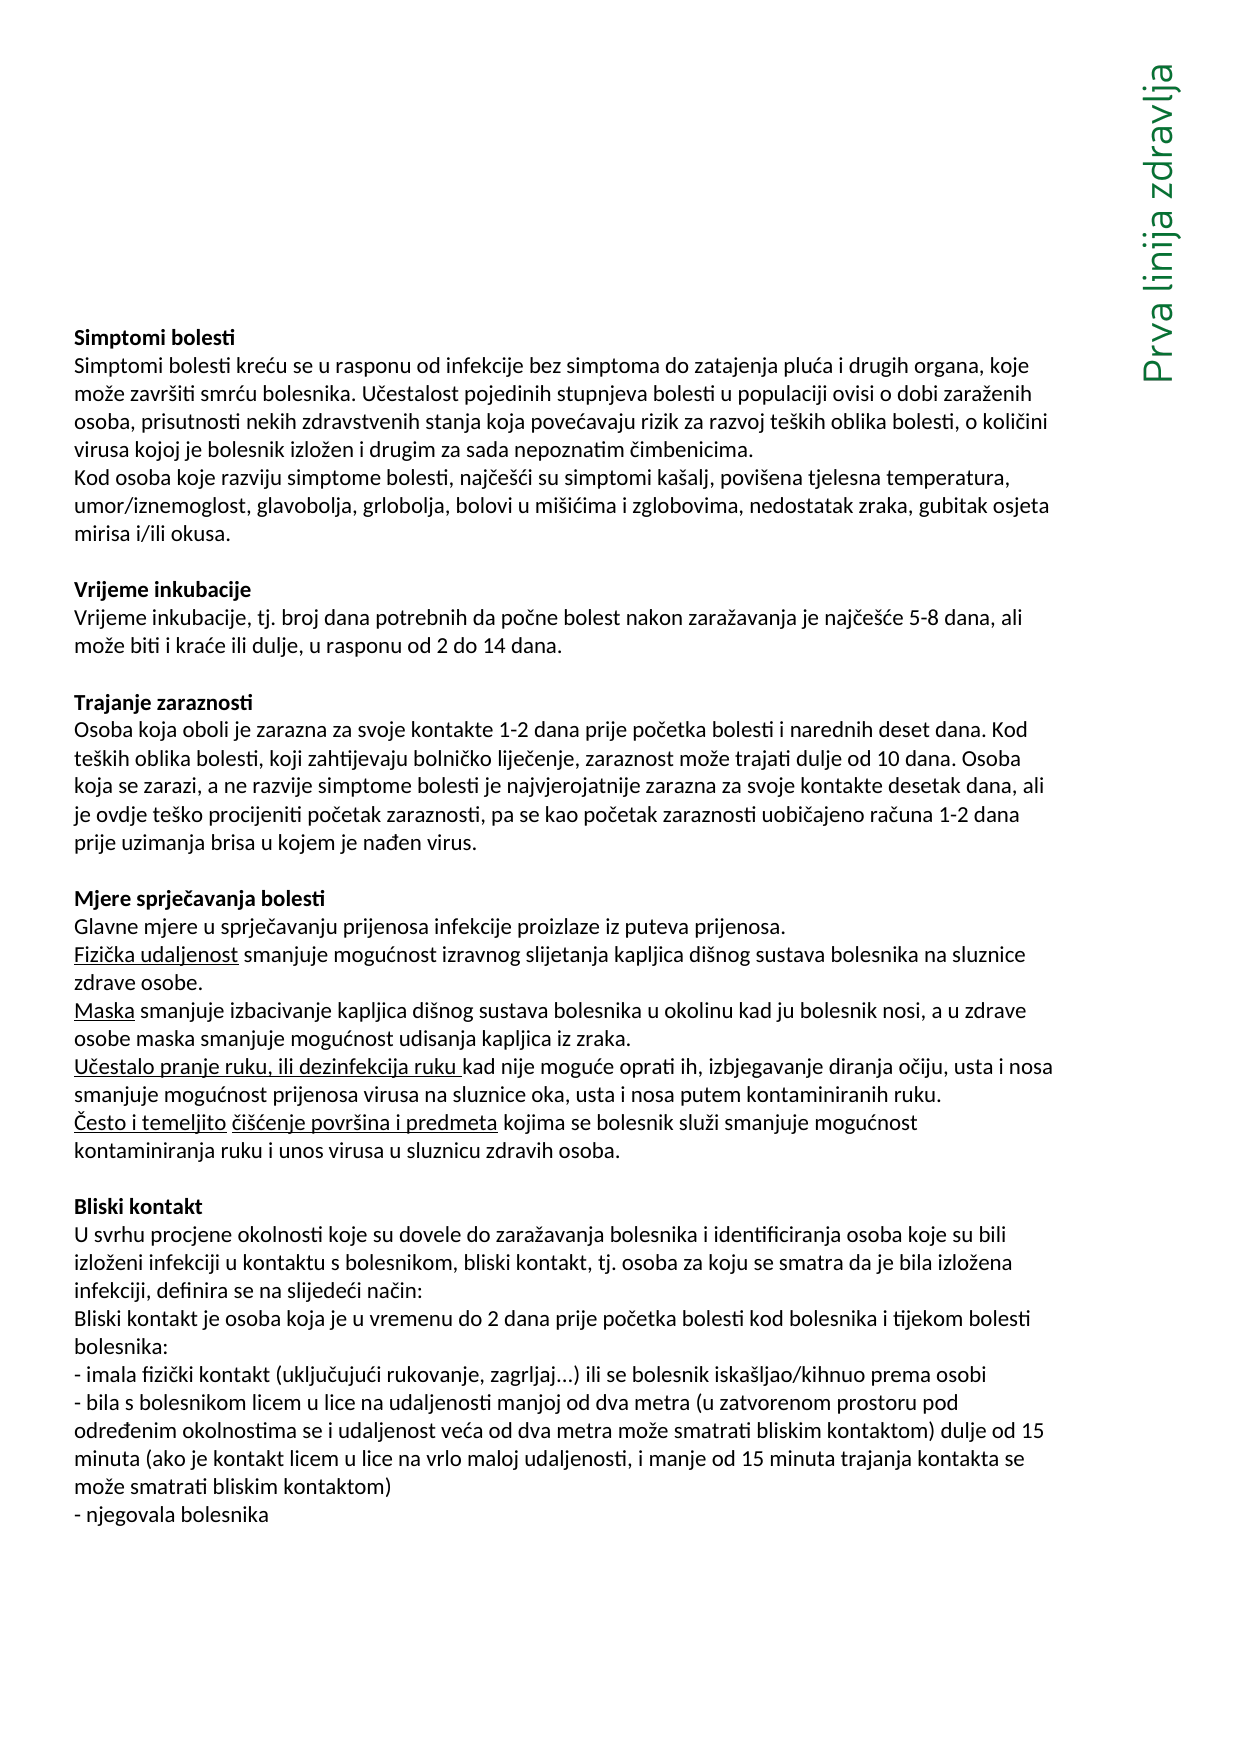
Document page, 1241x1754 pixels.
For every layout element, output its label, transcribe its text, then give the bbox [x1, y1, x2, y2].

text Učestalo pranje ruku, ili dezinfekcija ruku kad nije moguće oprati ih, izbjegavanje diranja očiju, usta i nosa smanjuje mogućnost prijenosa virusa na sluznice oka, usta i nosa putem kontaminiranih ruku. [74, 1052, 1064, 1108]
text Često i temeljito čišćenje površina i predmeta kojima se bolesnik služi smanjuje mogućnost kontaminiranja ruku i unos virusa u sluznicu zdravih osoba. [74, 1108, 1064, 1164]
text Fizička udaljenost smanjuje mogućnost izravnog slijetanja kapljica dišnog sustava bolesnika na sluznice zdrave osobe. [74, 940, 1064, 996]
text Kod osoba koje razviju simptome bolesti, najčešći su simptomi kašalj, povišena tjelesna temperatura, umor/iznemoglost, glavobolja, grlobolja, bolovi u mišićima i zglobovima, nedostatak zraka, gubitak osjeta mirisa i/ili okusa. [74, 463, 1064, 547]
text - bila s bolesnikom licem u lice na udaljenosti manjoj od dva metra (u zatvorenom prostoru pod određenim okolnostima se i udaljenost veća od dva metra može smatrati bliskim kontaktom) dulje od 15 minuta (ako je kontakt licem u lice na vrlo maloj udaljenosti, i manje od 15 minuta trajanja kontakta se može smatrati bliskim kontaktom) [74, 1388, 1064, 1500]
text Trajanje zaraznosti [74, 688, 1064, 716]
text Bliski kontakt je osoba koja je u vremenu do 2 dana prije početka bolesti kod bolesnika i tijekom bolesti bolesnika: [74, 1304, 1064, 1360]
text Vrijeme inkubacije [74, 576, 1064, 603]
text Glavne mjere u sprječavanju prijenosa infekcije proizlaze iz puteva prijenosa. [74, 912, 1064, 940]
text Vrijeme inkubacije, tj. broj dana potrebnih da počne bolest nakon zaražavanja je najčešće 5-8 dana, ali može biti i kraće ili dulje, u rasponu od 2 do 14 dana. [74, 603, 1064, 659]
text Mjere sprječavanja bolesti [74, 884, 1064, 912]
text - imala fizički kontakt (uključujući rukovanje, zagrljaj...) ili se bolesnik iskašljao/kihnuo prema osobi [74, 1360, 1064, 1388]
text U svrhu procjene okolnosti koje su dovele do zaražavanja bolesnika i identificiranja osoba koje su bili izloženi infekciji u kontaktu s bolesnikom, bliski kontakt, tj. osoba za koju se smatra da je bila izložena infekciji, definira se na slijedeći način: [74, 1220, 1064, 1304]
text Osoba koja oboli je zarazna za svoje kontakte 1-2 dana prije početka bolesti i narednih deset dana. Kod teških oblika bolesti, koji zahtijevaju bolničko liječenje, zaraznost može trajati dulje od 10 dana. Osoba koja se zarazi, a ne razvije simptome bolesti je najvjerojatnije zarazna za svoje kontakte desetak dana, ali je ovdje teško procijeniti početak zaraznosti, pa se kao početak zaraznosti uobičajeno računa 1-2 dana prije uzimanja brisa u kojem je nađen virus. [74, 716, 1064, 856]
text Simptomi bolesti kreću se u rasponu od infekcije bez simptoma do zatajenja pluća i drugih organa, koje može završiti smrću bolesnika. Učestalost pojedinih stupnjeva bolesti u populaciji ovisi o dobi zaraženih osoba, prisutnosti nekih zdravstvenih stanja koja povećavaju rizik za razvoj teških oblika bolesti, o količini virusa kojoj je bolesnik izložen i drugim za sada nepoznatim čimbenicima. [74, 351, 1064, 463]
text - njegovala bolesnika [74, 1500, 1064, 1528]
text Maska smanjuje izbacivanje kapljica dišnog sustava bolesnika u okolinu kad ju bolesnik nosi, a u zdrave osobe maska smanjuje mogućnost udisanja kapljica iz zraka. [74, 996, 1064, 1052]
text Bliski kontakt [74, 1192, 1064, 1220]
picture [1110, 0, 1241, 407]
text Simptomi bolesti [74, 323, 1064, 351]
